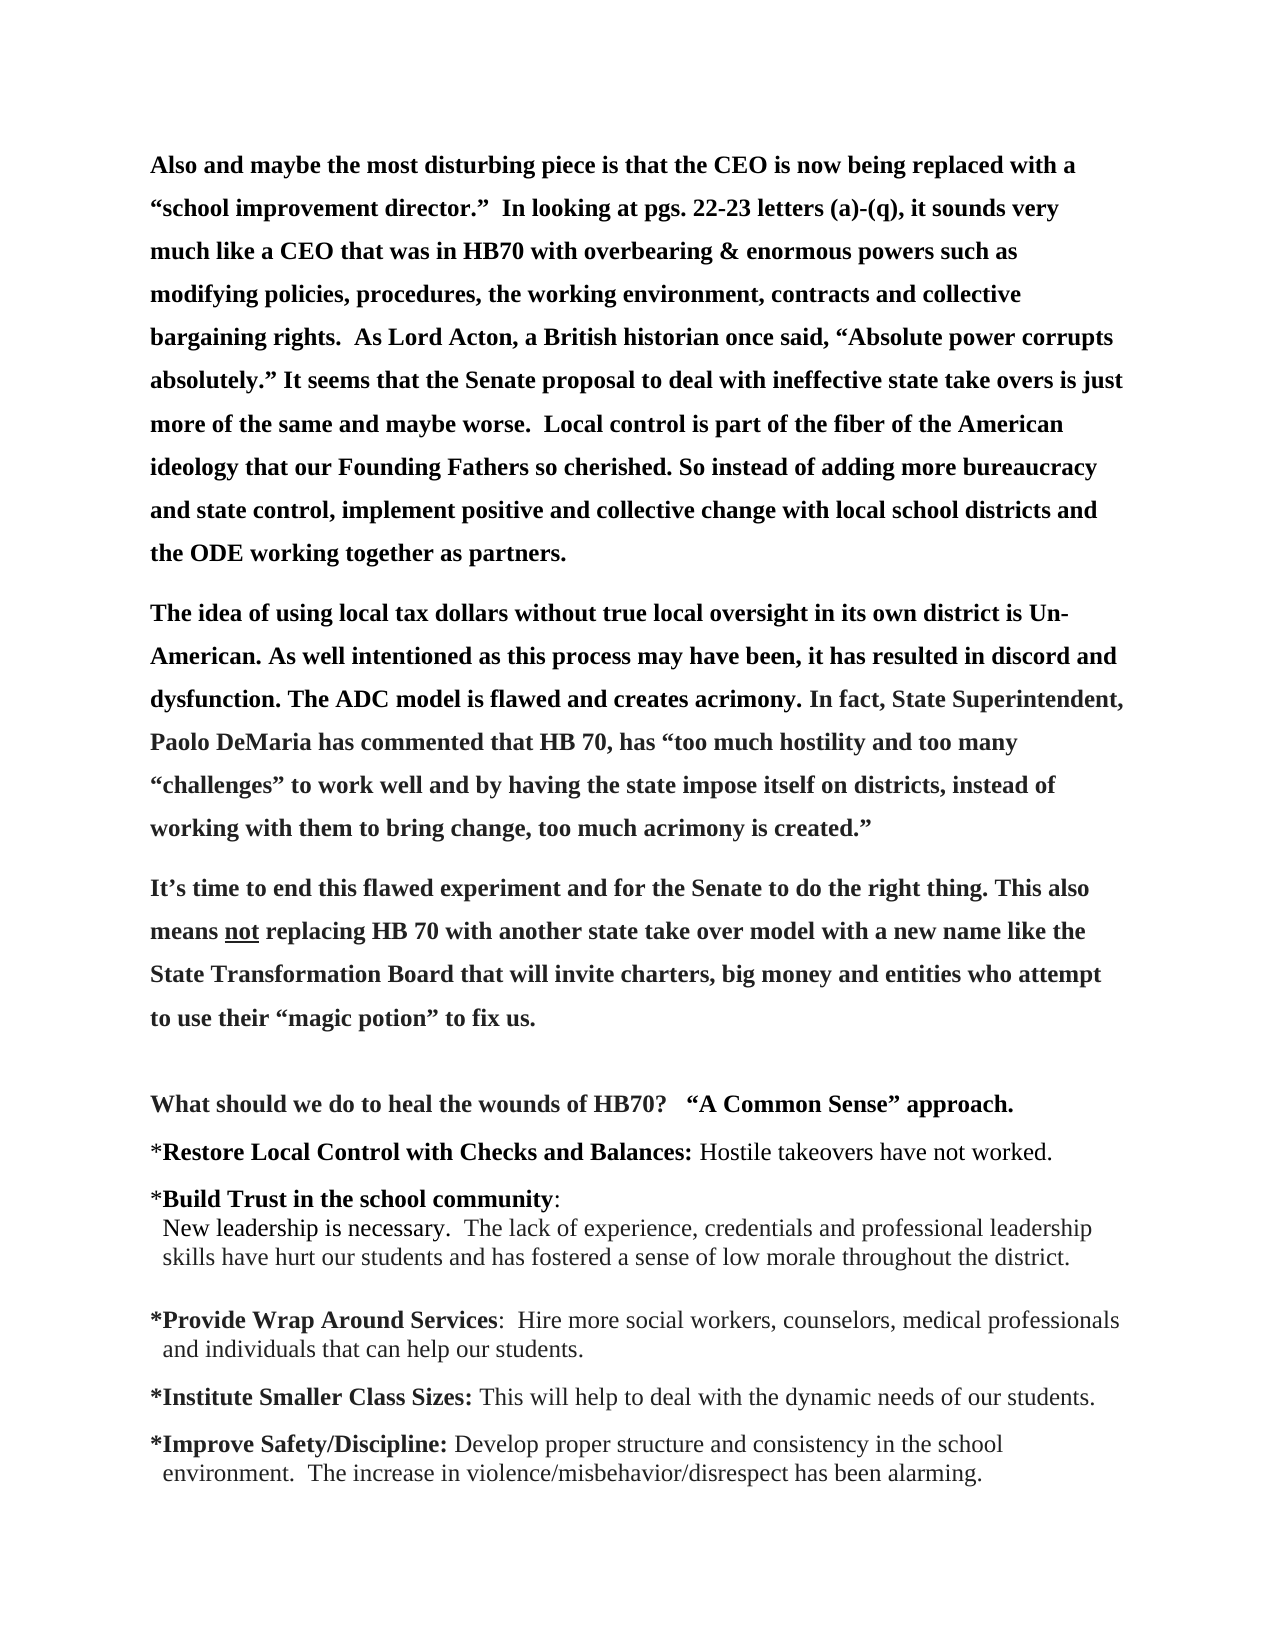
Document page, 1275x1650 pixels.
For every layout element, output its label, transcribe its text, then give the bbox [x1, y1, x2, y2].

text *Institute Smaller Class Sizes: This will help to deal with the dynamic needs of our students. [150, 1382, 1125, 1410]
text It’s time to end this flawed experiment and for the Senate to do the right thing. This also means not replacing HB 70 with another state take over model with a new name like the State Transformation Board that will invite charters, big money and entities who attempt to use their “magic potion” to fix us. [150, 873, 1125, 1031]
text Also and maybe the most disturbing piece is that the CEO is now being replaced with a “school improvement director.” In looking at pgs. 22-23 letters (a)-(q), it sounds very much like a CEO that was in HB70 with overbearing & enormous powers such as modifying policies, procedures, the working environment, contracts and collective bargaining rights. As Lord Acton, a British historian once said, “Absolute power corrupts absolutely.” It seems that the Senate proposal to deal with ineffective state take overs is just more of the same and maybe worse. Local control is part of the fiber of the American ideology that our Founding Fathers so cherished. So instead of adding more bureaucracy and state control, implement positive and collective change with local school districts and the ODE working together as partners. [150, 150, 1125, 567]
text *Improve Safety/Discipline: Develop proper structure and consistency in the school [150, 1429, 1125, 1458]
text skills have hurt our students and has fostered a sense of low morale throughout the district. [150, 1242, 1125, 1271]
text *Restore Local Control with Checks and Balances: Hostile takeovers have not worked. [150, 1137, 1125, 1165]
text *Provide Wrap Around Services: Hire more social workers, counselors, medical professionals [150, 1271, 1125, 1334]
text The idea of using local tax dollars without true local oversight in its own district is Un-American. As well intentioned as this process may have been, it has resulted in discord and dysfunction. The ADC model is flawed and creates acrimony. In fact, State Superintendent, Paolo DeMaria has commented that HB 70, has “too much hostility and too many “challenges” to work well and by having the state impose itself on districts, instead of working with them to bring change, too much acrimony is created.” [150, 598, 1125, 842]
text *Build Trust in the school community: [150, 1184, 1125, 1213]
text and individuals that can help our students. [150, 1334, 1125, 1362]
text environment. The increase in violence/misbehavior/disrespect has been alarming. [150, 1458, 1125, 1487]
text New leadership is necessary. The lack of experience, credentials and professional leadership [150, 1213, 1125, 1242]
text What should we do to heal the wounds of HB70? “A Common Sense” approach. [680, 1089, 1125, 1118]
